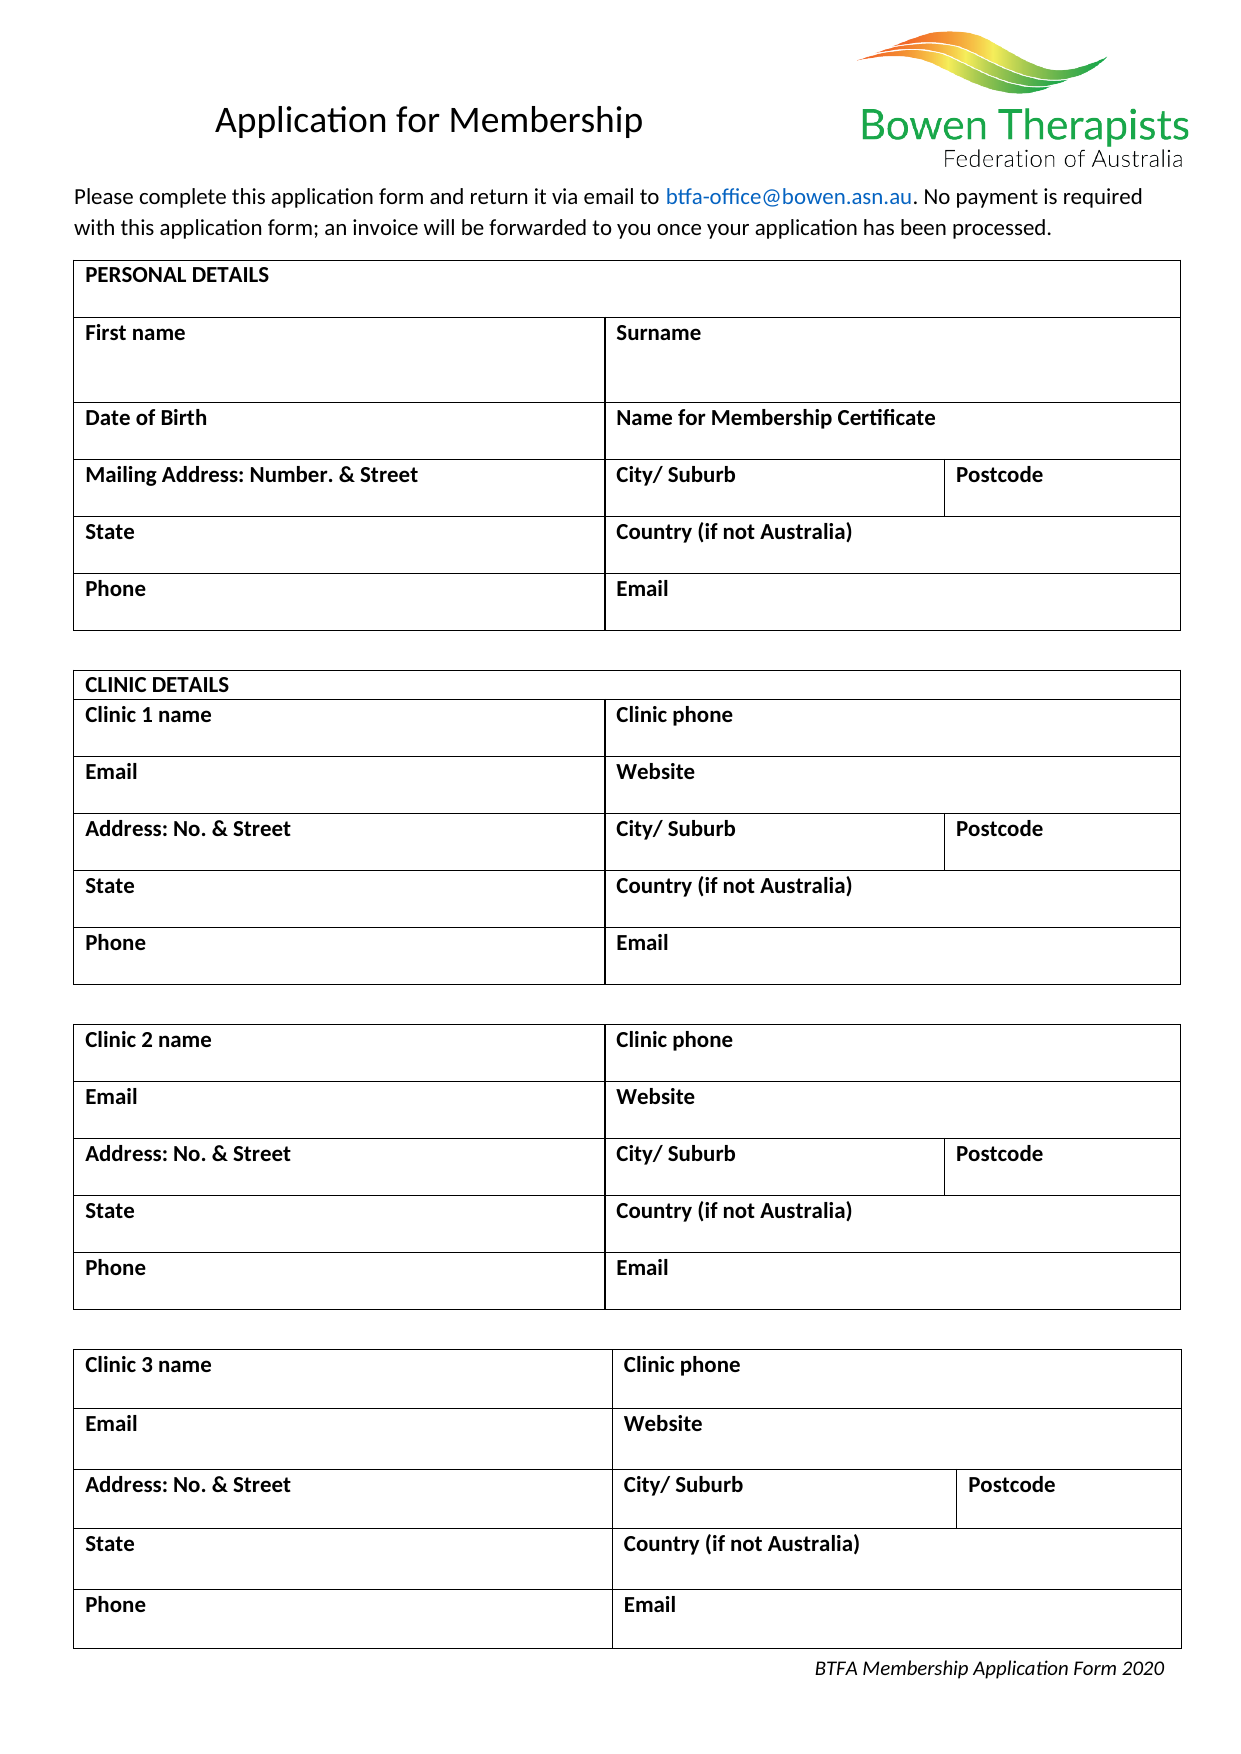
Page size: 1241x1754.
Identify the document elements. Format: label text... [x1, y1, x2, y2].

table_cell Country (if not Australia) [606, 871, 1180, 927]
table_cell City/ Suburb [606, 814, 944, 870]
table_cell City/ Suburb [606, 460, 944, 516]
table_cell Clinic phone [606, 700, 1180, 756]
table_cell State [74, 1196, 604, 1252]
table_cell Website [606, 757, 1180, 813]
table_cell Email [74, 1082, 604, 1138]
table_cell First name [74, 318, 604, 402]
table_cell City/ Suburb [613, 1470, 956, 1528]
table_cell Name for Membership Certificate [606, 403, 1180, 459]
table_cell Postcode [945, 814, 1180, 870]
table_cell Postcode [945, 460, 1180, 516]
table_cell Postcode [945, 1139, 1180, 1195]
table_cell Date of Birth [74, 403, 604, 459]
table_cell Email [606, 928, 1180, 984]
table_cell Phone [74, 1590, 612, 1648]
table_header Clinic phone [606, 1025, 1180, 1081]
table_cell Address: No. & Street [74, 814, 604, 870]
table_cell City/ Suburb [606, 1139, 944, 1195]
table_cell State [74, 517, 604, 573]
table_header PERSONAL DETAILS [74, 261, 1180, 317]
table_header Clinic 2 name [74, 1025, 604, 1081]
table_cell Phone [74, 928, 604, 984]
table_header CLINIC DETAILS [74, 671, 1180, 699]
table_cell Country (if not Australia) [606, 517, 1180, 573]
table_cell State [74, 1529, 612, 1589]
table_header Clinic 3 name [74, 1350, 612, 1408]
table_cell State [74, 871, 604, 927]
table_cell Address: No. & Street [74, 1139, 604, 1195]
table_cell Website [606, 1082, 1180, 1138]
table_cell Email [74, 1409, 612, 1469]
table_cell Website [613, 1409, 1181, 1469]
table_cell Email [606, 574, 1180, 630]
table_cell Country (if not Australia) [613, 1529, 1181, 1589]
table_cell Phone [74, 1253, 604, 1309]
text Please complete this application form and return it via email to btfa-office@bowen.asn.au. No payment is required with this application form; an invoice will be forwarded to you once your application has been processed. [74, 182, 1166, 241]
table_cell Country (if not Australia) [606, 1196, 1180, 1252]
table_cell Mailing Address: Number. & Street [74, 460, 604, 516]
table_cell Email [606, 1253, 1180, 1309]
table_cell Clinic 1 name [74, 700, 604, 756]
table_cell Surname [606, 318, 1180, 402]
table_cell Email [74, 757, 604, 813]
table_header Clinic phone [613, 1350, 1181, 1408]
picture [851, 22, 1193, 173]
table_cell Address: No. & Street [74, 1470, 612, 1528]
table_cell Phone [74, 574, 604, 630]
table_cell Postcode [957, 1470, 1181, 1528]
table_cell Email [613, 1590, 1181, 1648]
